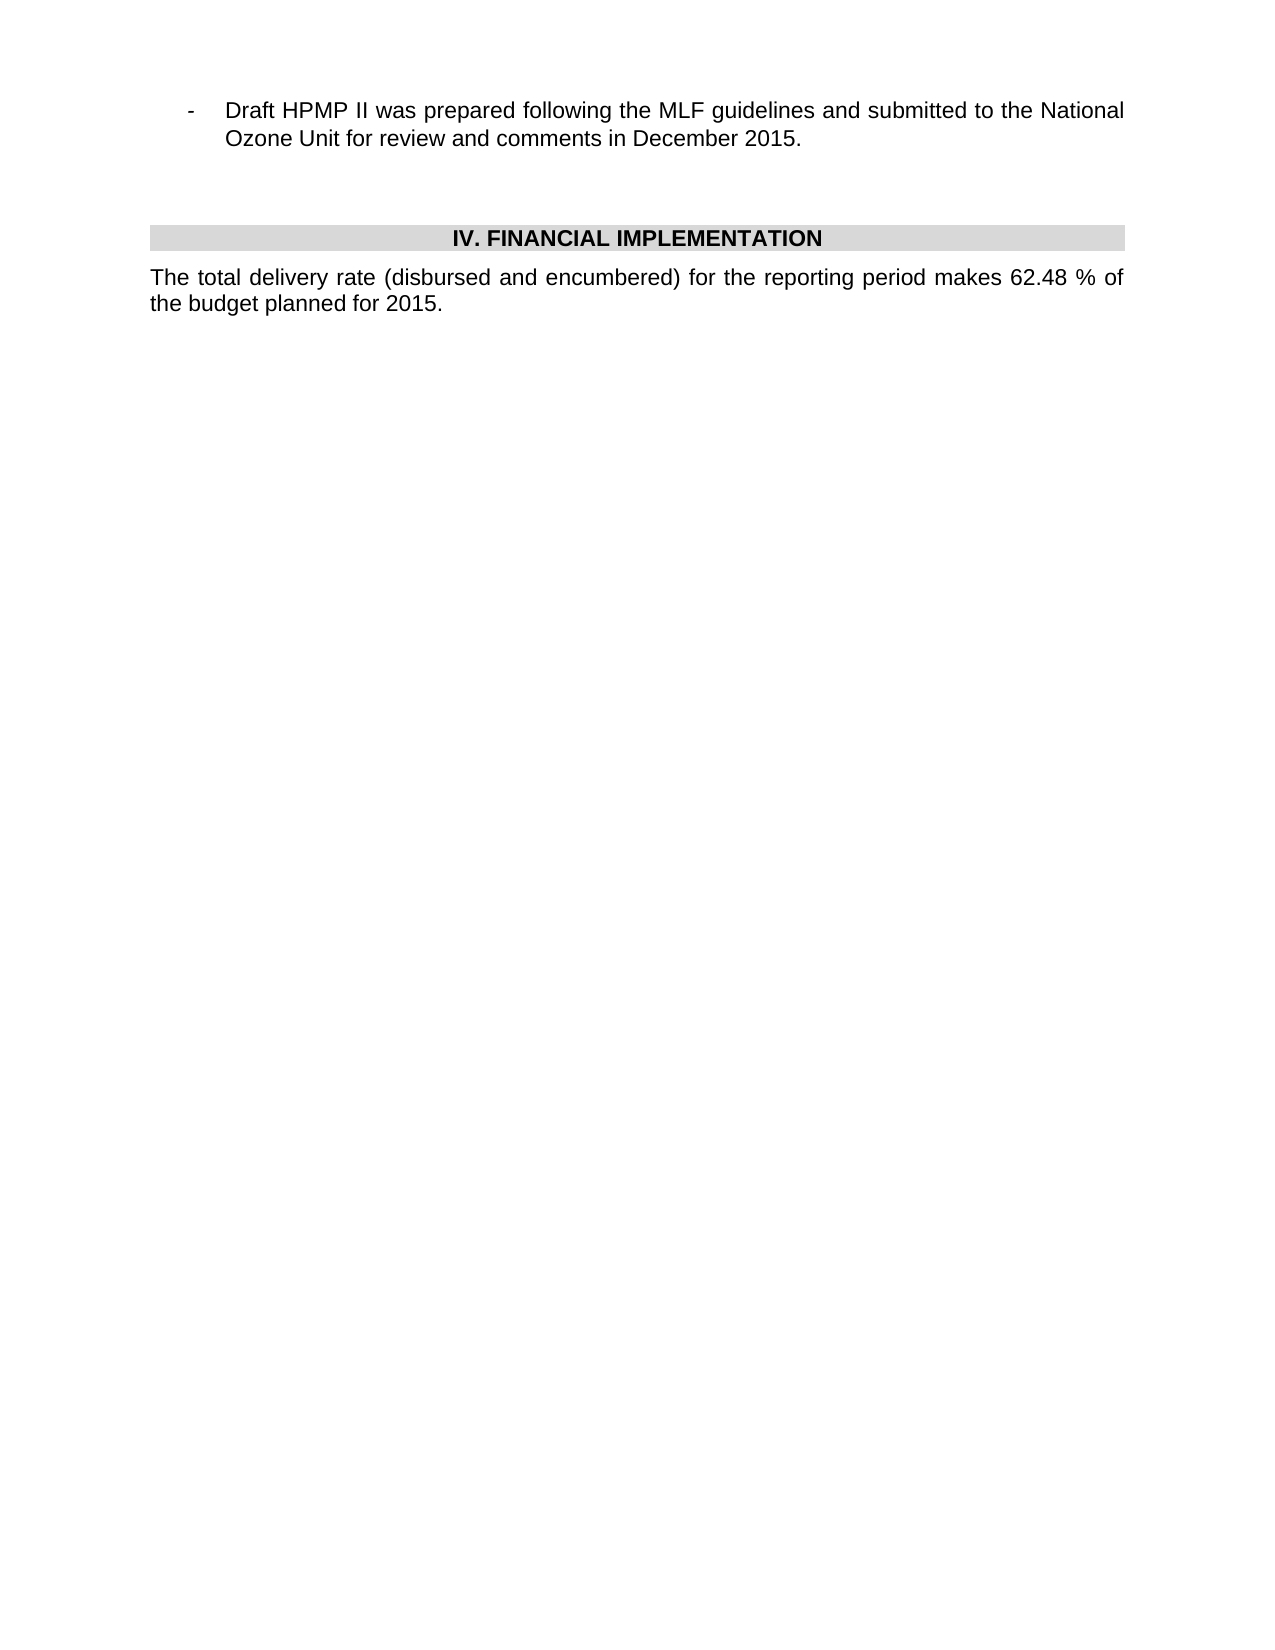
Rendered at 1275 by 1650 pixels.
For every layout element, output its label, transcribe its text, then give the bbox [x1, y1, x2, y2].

subtitle IV. FINANCIAL IMPLEMENTATION [150, 225, 1125, 251]
text The total delivery rate (disbursed and encumbered) for the reporting period makes 62.48 % of the budget planned for 2015. [150, 264, 1125, 316]
list Draft HPMP II was prepared following the MLF guidelines and submitted to the National Ozone Unit for review and comments in December 2015. [187, 94, 1125, 151]
